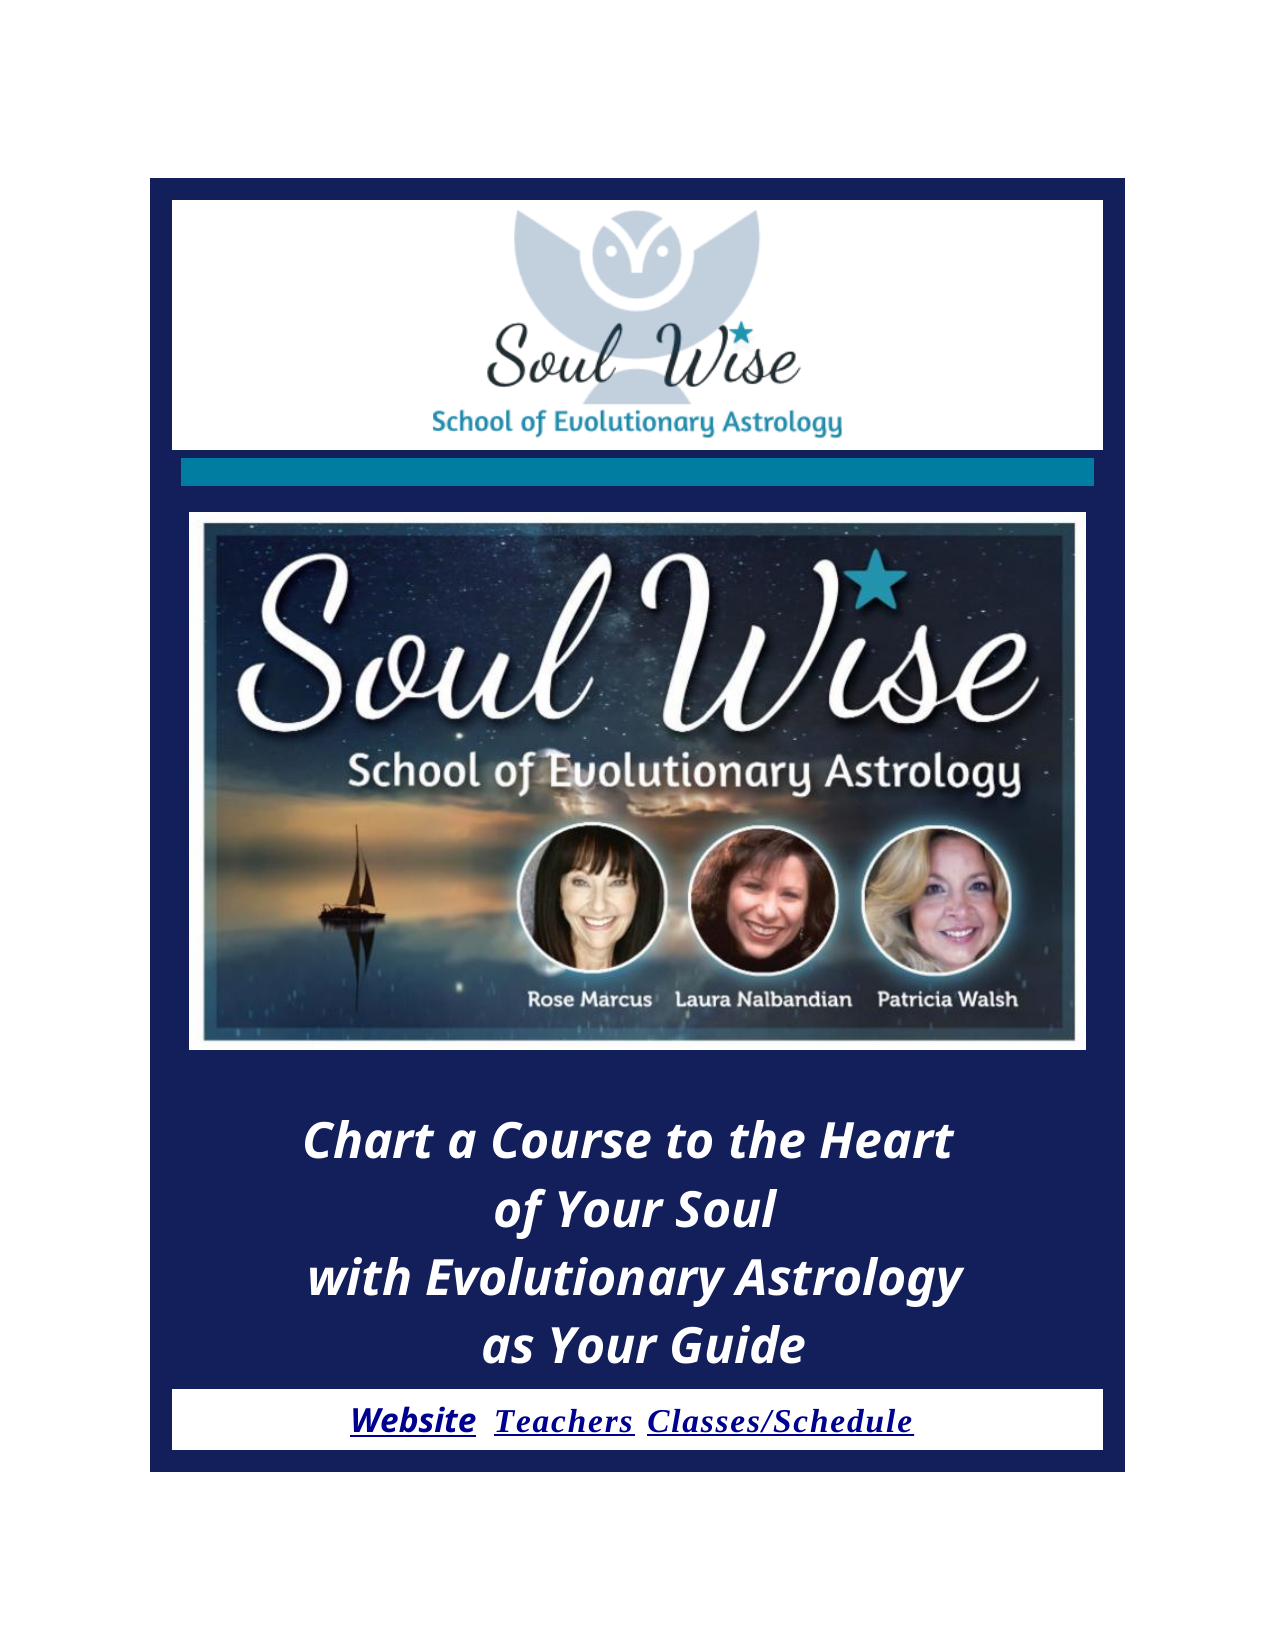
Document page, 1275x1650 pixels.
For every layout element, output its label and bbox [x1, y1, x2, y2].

picture [189, 512, 1086, 1052]
picture [432, 210, 843, 439]
table_header [150, 178, 1125, 1472]
